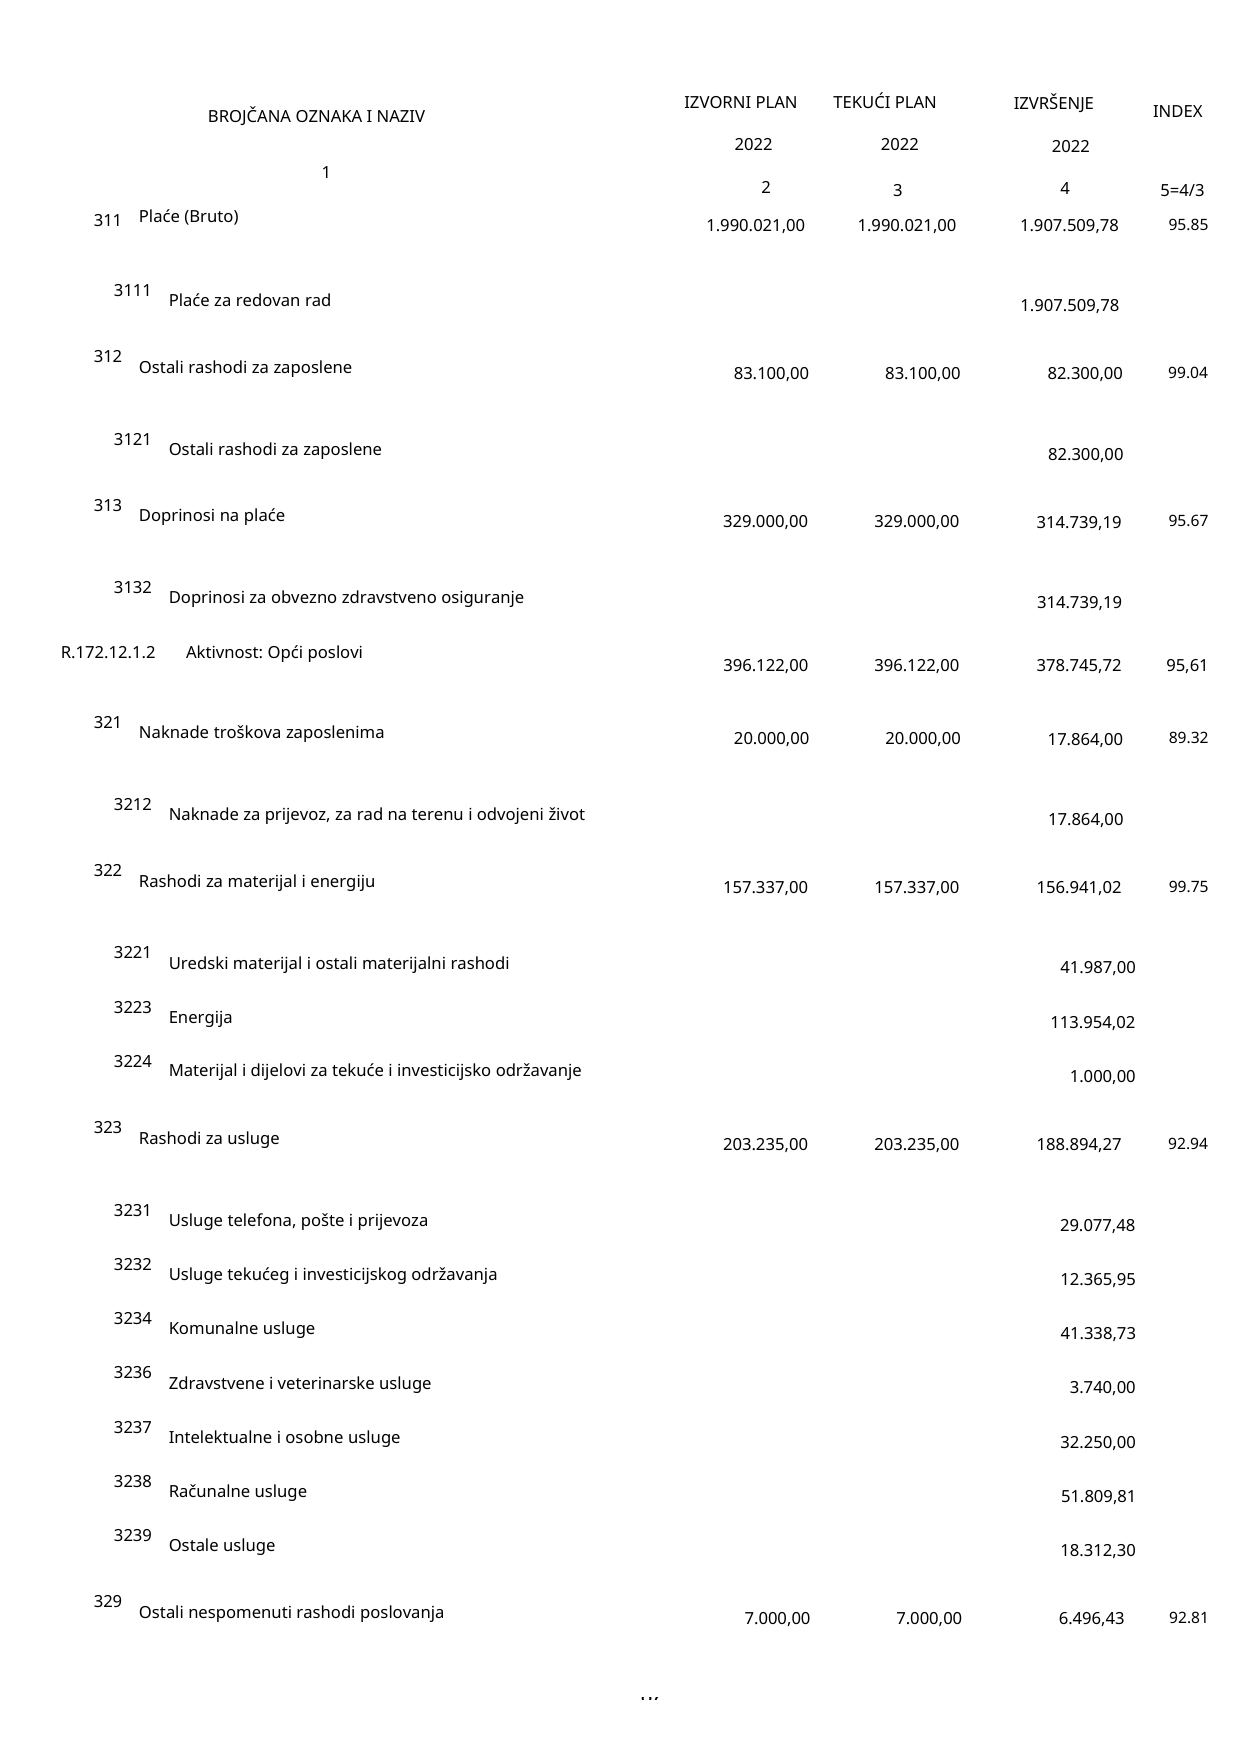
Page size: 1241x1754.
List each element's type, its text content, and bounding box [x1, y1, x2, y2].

text 1.907.509,78 [1020, 213, 1134, 236]
text 188.894,27 92.94 [1036, 1132, 1232, 1156]
text 7.000,00 [896, 1607, 976, 1629]
text 1.990.021,00 [857, 213, 972, 236]
text 6.496,43 92.81 [1058, 1607, 1232, 1630]
text 314.739,19 [1037, 591, 1232, 613]
text 203.235,00 [874, 1132, 972, 1155]
text 157.337,00 [874, 875, 972, 898]
text 3236 [114, 1361, 157, 1384]
text 322 [93, 859, 126, 881]
text 82.300,00 [1048, 442, 1232, 465]
text Rashodi za usluge [139, 1126, 294, 1149]
text 329 [93, 1590, 126, 1613]
text 1 [130, 161, 331, 184]
text Ostali rashodi za zaposlene [168, 438, 401, 460]
text 3237 [114, 1415, 157, 1438]
text Ostale usluge [168, 1534, 529, 1557]
text 1.990.021,00 [706, 213, 821, 236]
text 321 [93, 710, 126, 733]
text 203.235,00 [723, 1132, 821, 1155]
text 17.864,00 [1048, 807, 1232, 830]
text Zdravstvene i veterinarske usluge Intelektualne i osobne usluge Računalne usluge [168, 1371, 456, 1502]
text 7.000,00 [744, 1607, 825, 1629]
text 51.809,81 [969, 1485, 1136, 1507]
text Ostali rashodi za zaposlene [139, 355, 372, 378]
text Doprinosi za obvezno zdravstveno osiguranje [168, 586, 552, 609]
text 3232 [114, 1252, 157, 1275]
text 32.250,00 [969, 1430, 1136, 1453]
text IZVORNI PLAN [684, 91, 808, 113]
text 3.740,00 [969, 1376, 1136, 1399]
text 20.000,00 [734, 727, 821, 750]
list Aktivnost: Opći poslovi [61, 640, 383, 663]
text 3121 [114, 427, 157, 450]
text 3234 [114, 1307, 157, 1329]
text 3221 [114, 941, 157, 964]
text 82.300,00 99.04 [1047, 361, 1232, 384]
text Materijal i dijelovi za tekuće i investicijsko održavanje [168, 1060, 624, 1080]
text TEKUĆI PLAN [833, 91, 946, 113]
text Doprinosi na plaće [139, 504, 298, 527]
text 3223 [114, 995, 157, 1018]
text 18.312,30 [969, 1539, 1136, 1561]
text Usluge tekućeg i investicijskog održavanja Komunalne usluge [168, 1263, 526, 1340]
text 1.000,00 [958, 1064, 1136, 1087]
text Usluge telefona, pošte i prijevoza [168, 1209, 529, 1231]
text Rashodi za materijal i energiju [139, 869, 400, 892]
text 3212 [114, 792, 157, 815]
text 396.122,00 [723, 654, 825, 676]
text Plaće za redovan rad [168, 289, 348, 312]
text 41.987,00 [958, 956, 1136, 979]
text 323 [93, 1116, 126, 1138]
text 329.000,00 [723, 510, 821, 533]
text 20.000,00 [885, 727, 976, 750]
text 396.122,00 [874, 654, 976, 676]
text 3111 [114, 278, 157, 301]
text Uredski materijal i ostali materijalni rashodi Energija [168, 952, 538, 1029]
text 3238 [114, 1470, 157, 1492]
text 95,61 [1166, 654, 1232, 676]
text Naknade za prijevoz, za rad na terenu i odvojeni život [168, 803, 627, 826]
text 311 [93, 208, 126, 231]
text Ostali nespomenuti rashodi poslovanja [139, 1600, 468, 1623]
text 3224 [114, 1049, 157, 1072]
text Naknade troškova zaposlenima [139, 721, 404, 743]
text IZVRŠENJE [1013, 92, 1108, 115]
text 314.739,19 95.67 [1036, 510, 1232, 533]
text 1.907.509,78 [1020, 293, 1232, 316]
text 83.100,00 [733, 361, 821, 384]
text 329.000,00 [874, 510, 972, 533]
text 3239 [114, 1524, 157, 1546]
text INDEX [1153, 100, 1232, 123]
text 95.85 [1168, 213, 1232, 235]
text 3231 [114, 1198, 157, 1221]
text 83.100,00 [885, 361, 976, 384]
text 157.337,00 [723, 875, 821, 898]
text 113.954,02 [958, 1011, 1135, 1033]
text 312 [93, 345, 126, 367]
text 378.745,72 [1036, 654, 1134, 676]
text 41.338,73 [969, 1322, 1136, 1344]
text 12.365,95 [969, 1267, 1136, 1290]
text Plaće (Bruto) [139, 205, 335, 228]
text 156.941,02 99.75 [1036, 875, 1232, 898]
text 29.077,48 [969, 1213, 1135, 1236]
text 313 [93, 493, 126, 516]
text 3132 [114, 576, 157, 598]
text 17.864,00 89.32 [1047, 727, 1232, 750]
text BROJČANA OZNAKA I NAZIV [208, 105, 452, 127]
